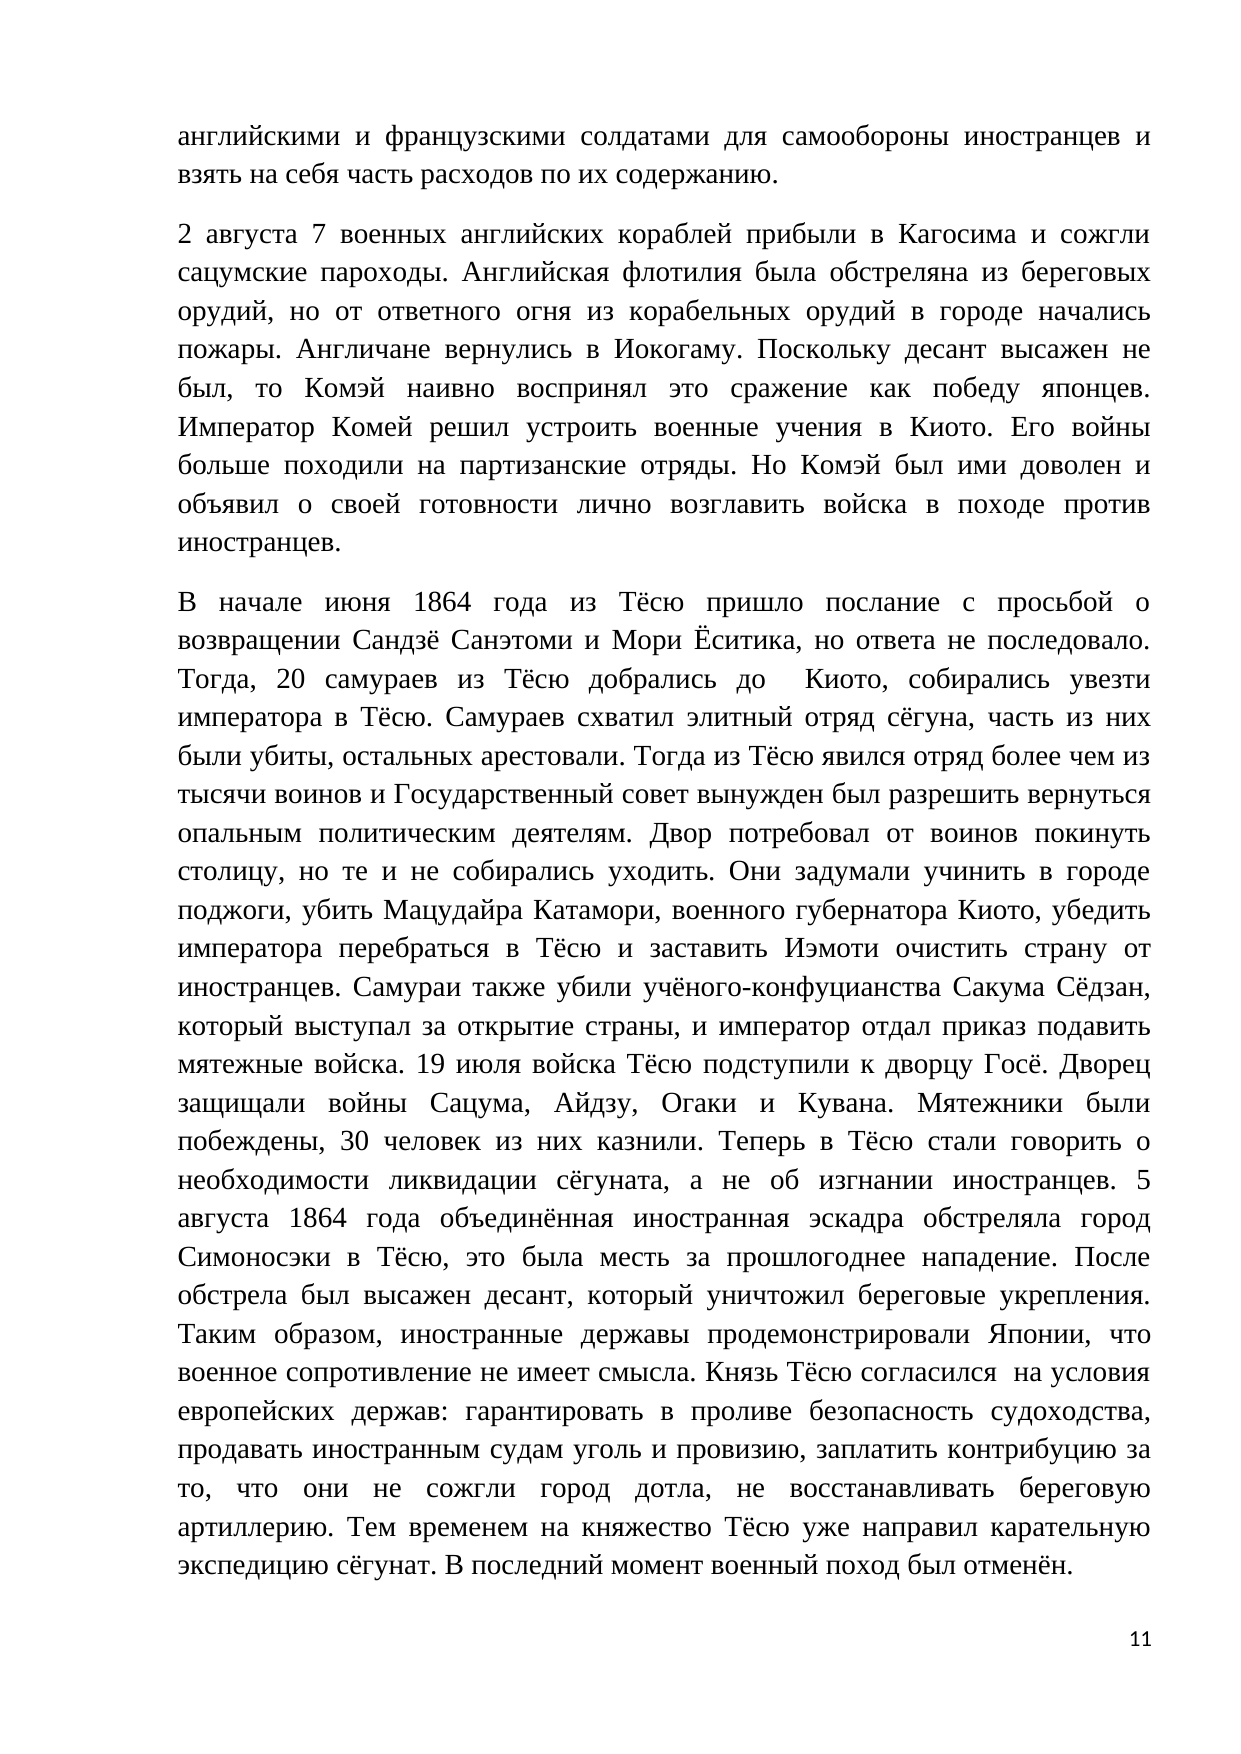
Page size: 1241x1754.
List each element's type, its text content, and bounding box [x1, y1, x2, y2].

text В начале июня 1864 года из Тёсю пришло послание с просьбой о возвращении Сандзё Санэтоми и Мори Ёситика, но ответа не последовало. Тогда, 20 самураев из Тёсю добрались до Киото, собирались увезти императора в Тёсю. Самураев схватил элитный отряд сёгуна, часть из них были убиты, остальных арестовали. Тогда из Тёсю явился отряд более чем из тысячи воинов и Государственный совет вынужден был разрешить вернуться опальным политическим деятелям. Двор потребовал от воинов покинуть столицу, но те и не собирались уходить. Они задумали учинить в городе поджоги, убить Мацудайра Катамори, военного губернатора Киото, убедить императора перебраться в Тёсю и заставить Иэмоти очистить страну от иностранцев. Самураи также убили учёного-конфуцианства Сакума Сёдзан, который выступал за открытие страны, и император отдал приказ подавить мятежные войска. 19 июля войска Тёсю подступили к дворцу Госё. Дворец защищали войны Сацума, Айдзу, Огаки и Кувана. Мятежники были побеждены, 30 человек из них казнили. Теперь в Тёсю стали говорить о необходимости ликвидации сёгуната, а не об изгнании иностранцев. 5 августа 1864 года объединённая иностранная эскадра обстреляла город Симоносэки в Тёсю, это была месть за прошлогоднее нападение. После обстрела был высажен десант, который уничтожил береговые укрепления. Таким образом, иностранные державы продемонстрировали Японии, что военное сопротивление не имеет смысла. Князь Тёсю согласился на условия европейских держав: гарантировать в проливе безопасность судоходства, продавать иностранным судам уголь и провизию, заплатить контрибуцию за то, что они не сожгли город дотла, не восстанавливать береговую артиллерию. Тем временем на княжество Тёсю уже направил карательную экспедицию сёгунат. В последний момент военный поход был отменён. [177, 584, 1152, 1581]
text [177, 118, 1152, 190]
text 2 августа 7 военных английских кораблей прибыли в Кагосима и сожгли сацумские пароходы. Английская флотилия была обстреляна из береговых орудий, но от ответного огня из корабельных орудий в городе начались пожары. Англичане вернулись в Иокогаму. Поскольку десант высажен не был, то Комэй наивно воспринял это сражение как победу японцев. Император Комей решил устроить военные учения в Киото. Его войны больше походили на партизанские отряды. Но Комэй был ими доволен и объявил о своей готовности лично возглавить войска в походе против иностранцев. [177, 216, 1152, 558]
